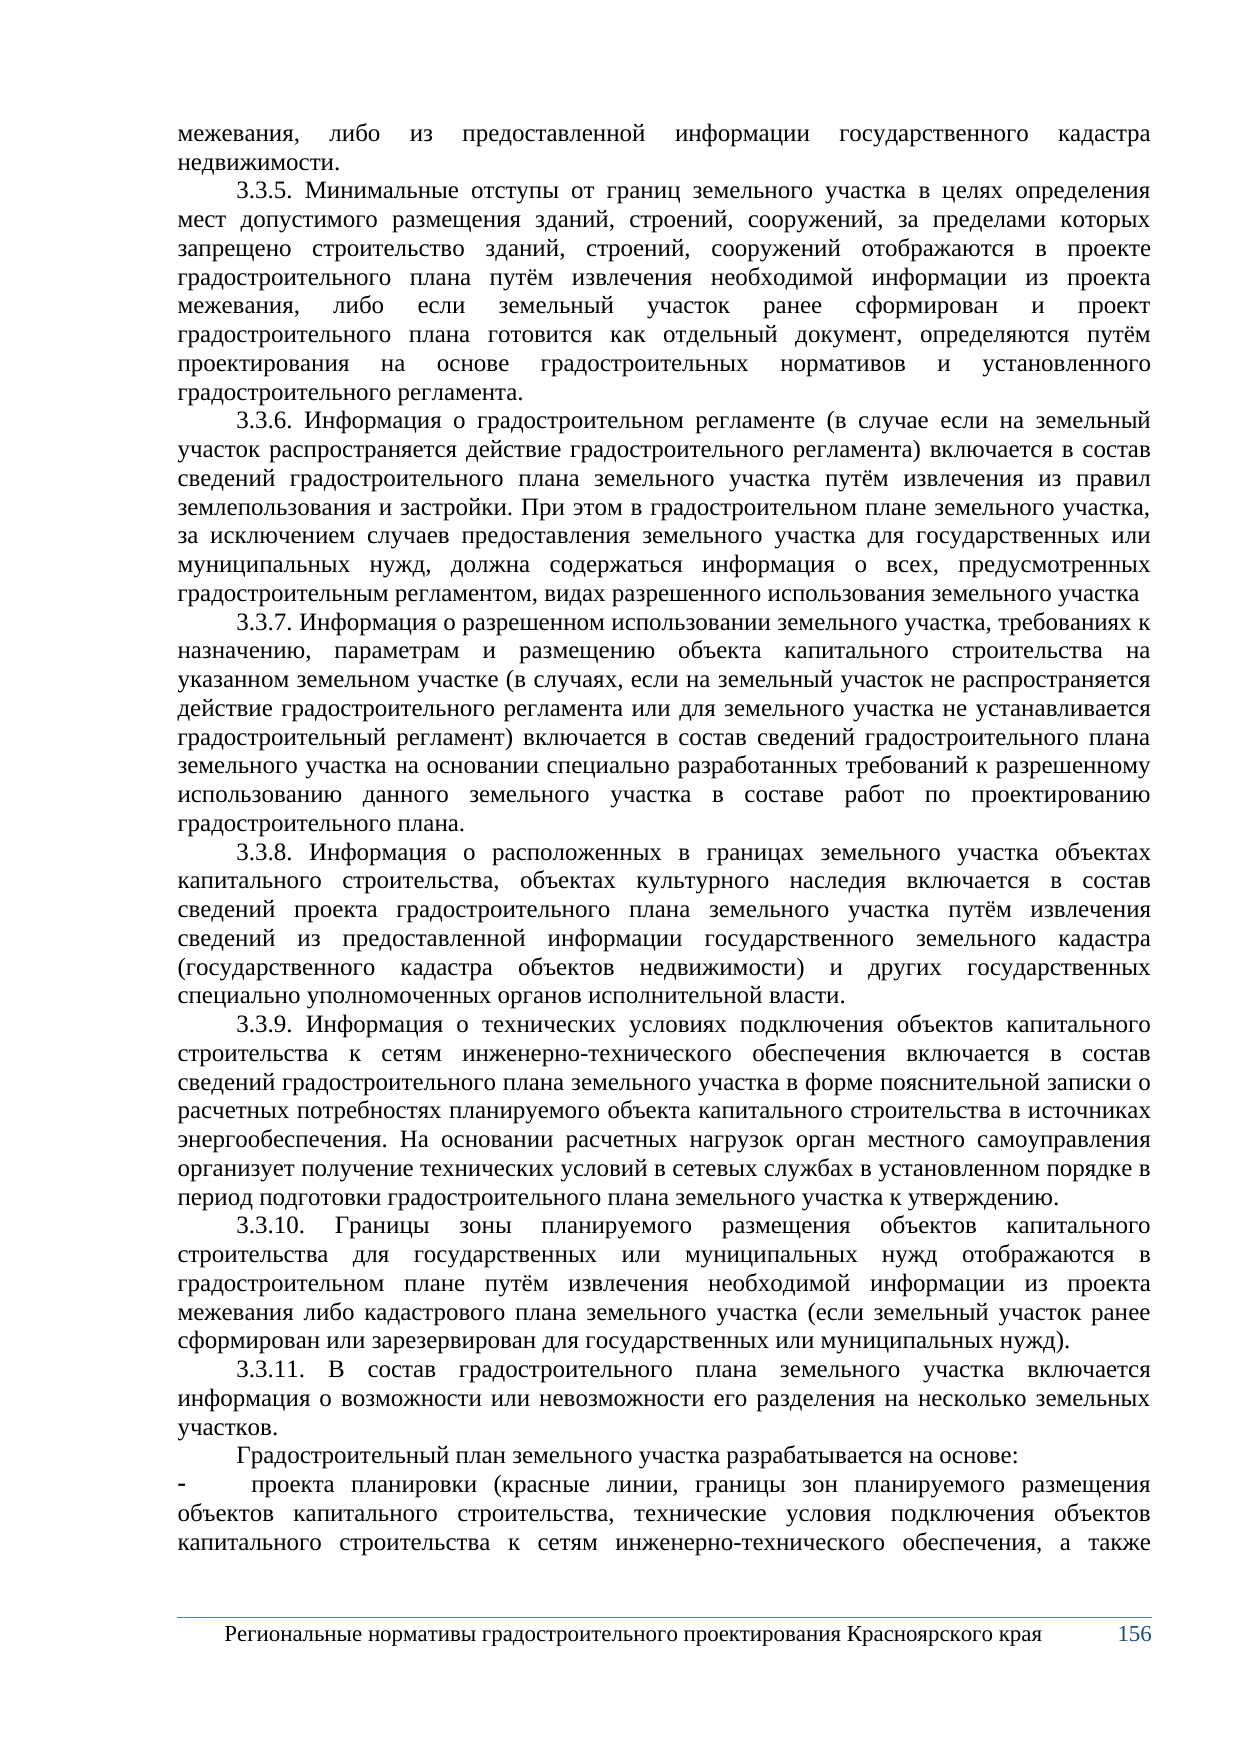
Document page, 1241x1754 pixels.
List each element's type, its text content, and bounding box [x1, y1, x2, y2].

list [177, 1469, 1152, 1556]
text 3.3.5. Минимальные отступы от границ земельного участка в целях определения мест допустимого размещения зданий, строений, сооружений, за пределами которых запрещено строительство зданий, строений, сооружений отображаются в проекте градостроительного плана путём извлечения необходимой информации из проекта межевания, либо если земельный участок ранее сформирован и проект градостроительного плана готовится как отдельный документ, определяются путём проектирования на основе градостроительных нормативов и установленного градостроительного регламента. [177, 176, 1152, 406]
text Градостроительный план земельного участка разрабатывается на основе: [177, 1441, 1152, 1469]
text 3.3.11. В состав градостроительного плана земельного участка включается информация о возможности или невозможности его разделения на несколько земельных участков. [177, 1354, 1152, 1441]
text 3.3.9. Информация о технических условиях подключения объектов капитального строительства к сетям инженерно-технического обеспечения включается в состав сведений градостроительного плана земельного участка в форме пояснительной записки о расчетных потребностях планируемого объекта капитального строительства в источниках энергообеспечения. На основании расчетных нагрузок орган местного самоуправления организует получение технических условий в сетевых службах в установленном порядке в период подготовки градостроительного плана земельного участка к утверждению. [177, 1009, 1152, 1211]
text 3.3.7. Информация о разрешенном использовании земельного участка, требованиях к назначению, параметрам и размещению объекта капитального строительства на указанном земельном участке (в случаях, если на земельный участок не распространяется действие градостроительного регламента или для земельного участка не устанавливается градостроительный регламент) включается в состав сведений градостроительного плана земельного участка на основании специально разработанных требований к разрешенному использованию данного земельного участка в составе работ по проектированию градостроительного плана. [177, 607, 1152, 837]
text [177, 118, 1152, 176]
text 3.3.10. Границы зоны планируемого размещения объектов капитального строительства для государственных или муниципальных нужд отображаются в градостроительном плане путём извлечения необходимой информации из проекта межевания либо кадастрового плана земельного участка (если земельный участок ранее сформирован или зарезервирован для государственных или муниципальных нужд). [177, 1211, 1152, 1354]
text 3.3.8. Информация о расположенных в границах земельного участка объектах капитального строительства, объектах культурного наследия включается в состав сведений проекта градостроительного плана земельного участка путём извлечения сведений из предоставленной информации государственного земельного кадастра (государственного кадастра объектов недвижимости) и других государственных специально уполномоченных органов исполнительной власти. [177, 837, 1152, 1009]
text 3.3.6. Информация о градостроительном регламенте (в случае если на земельный участок распространяется действие градостроительного регламента) включается в состав сведений градостроительного плана земельного участка путём извлечения из правил землепользования и застройки. При этом в градостроительном плане земельного участка, за исключением случаев предоставления земельного участка для государственных или муниципальных нужд, должна содержаться информация о всех, предусмотренных градостроительным регламентом, видах разрешенного использования земельного участка [177, 406, 1152, 607]
